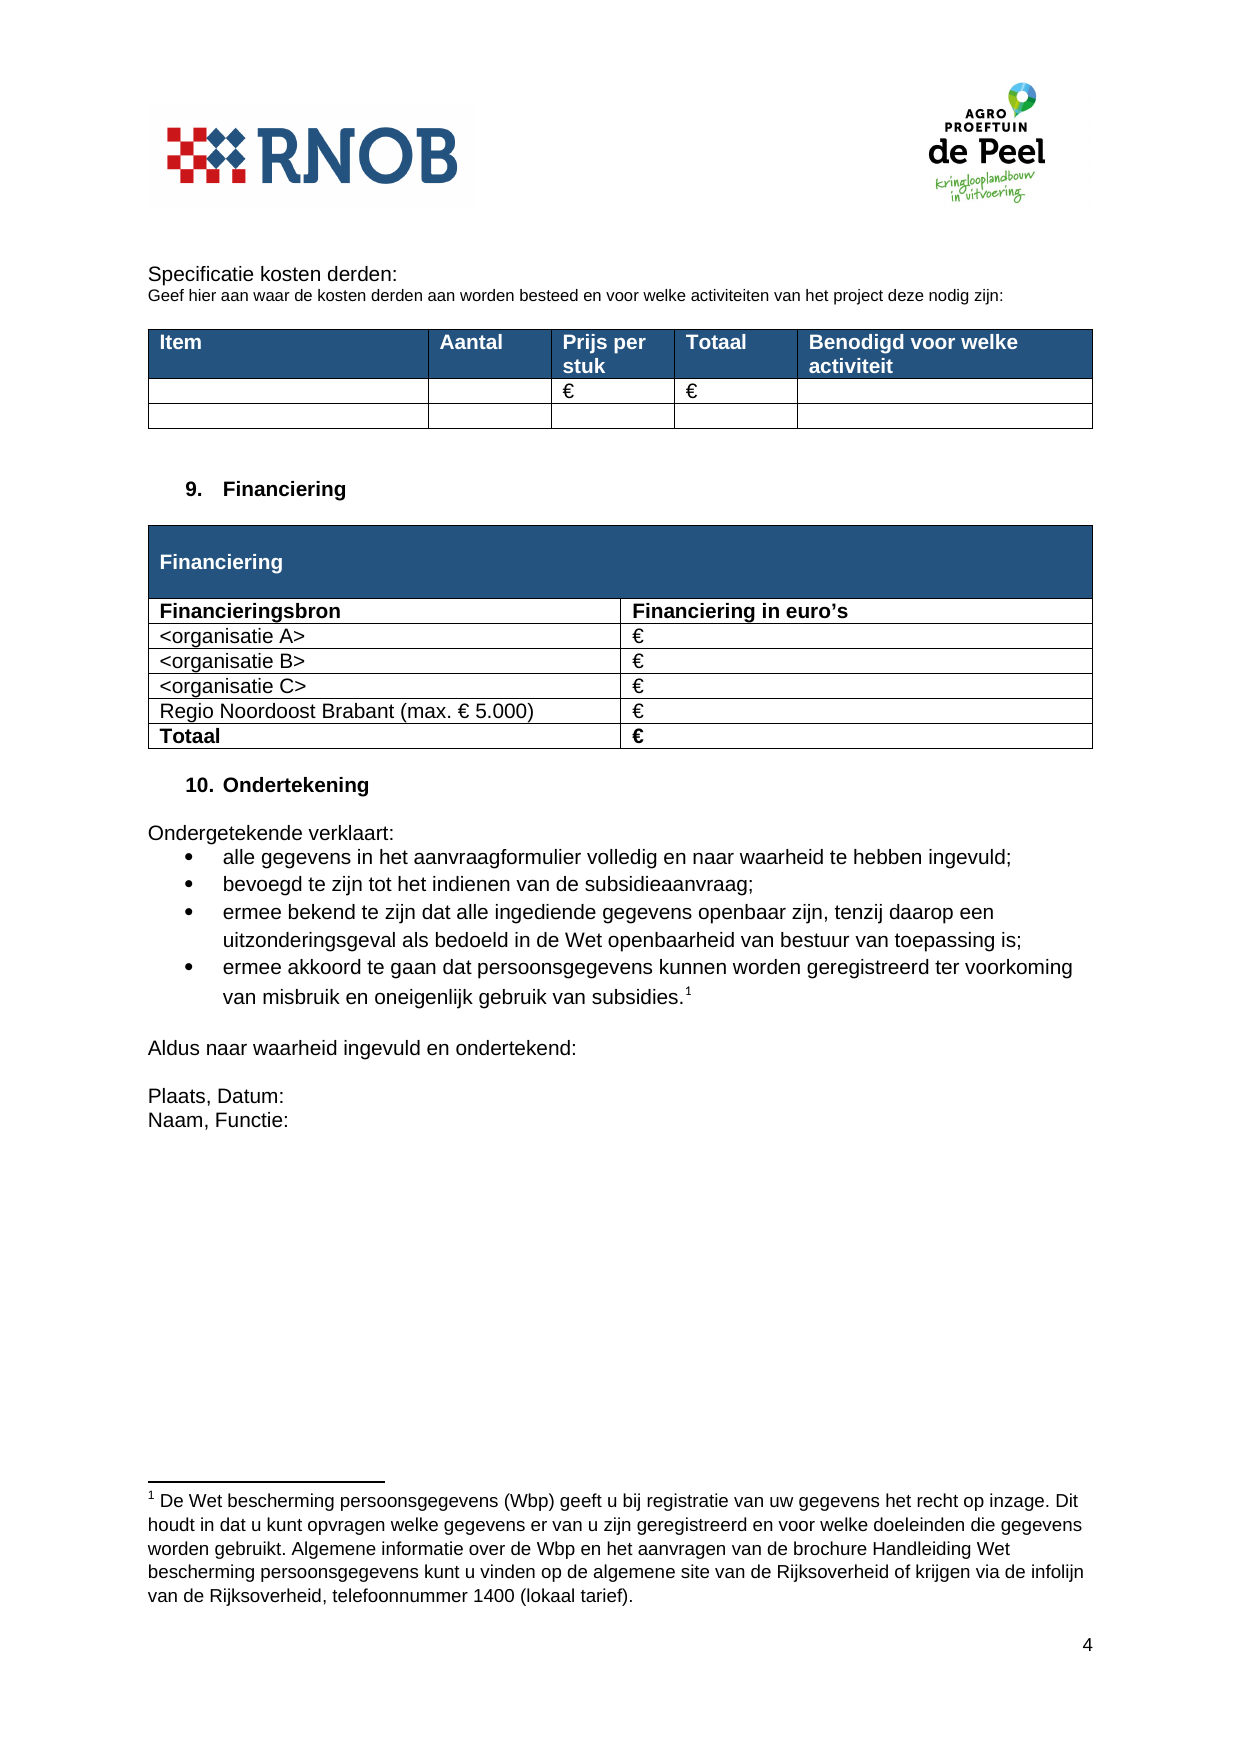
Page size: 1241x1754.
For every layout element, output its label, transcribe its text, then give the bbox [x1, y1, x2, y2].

table_cell [149, 379, 428, 403]
table_cell [149, 404, 428, 428]
table_cell [798, 379, 1092, 403]
table_cell <organisatie A> [149, 624, 620, 648]
table_cell Financiering in euro’s [621, 599, 1092, 623]
text Specificatie kosten derden: [148, 262, 1093, 286]
table_cell [675, 404, 797, 428]
text Plaats, Datum: [148, 1083, 1093, 1107]
table_cell € [621, 624, 1092, 648]
table_cell <organisatie C> [149, 674, 620, 698]
list ermee bekend te zijn dat alle ingediende gegevens openbaar zijn, tenzij daarop een uitzonderingsgeval als bedoeld in de Wet openbaarheid van bestuur van toepassing is; [185, 900, 1093, 951]
table_header Financiering [149, 526, 1092, 598]
list Ondertekening [185, 773, 1093, 797]
text Ondergetekende verklaart: [148, 821, 1093, 844]
table_cell € [621, 674, 1092, 698]
list alle gegevens in het aanvraagformulier volledig en naar waarheid te hebben ingevuld; [185, 844, 1093, 869]
list bevoegd te zijn tot het indienen van de subsidieaanvraag; [185, 872, 1093, 896]
list Financiering [185, 477, 1093, 501]
table_cell Totaal [149, 724, 620, 748]
table_cell € [552, 379, 674, 403]
table_cell <organisatie B> [149, 649, 620, 673]
text Naam, Functie: [148, 1107, 1093, 1131]
text Geef hier aan waar de kosten derden aan worden besteed en voor welke activiteiten van het project deze nodig zijn: [148, 286, 1093, 305]
table_cell [429, 404, 551, 428]
table_header Item [149, 330, 428, 378]
table_cell € [675, 379, 797, 403]
list ermee akkoord te gaan dat persoonsgegevens kunnen worden geregistreerd ter voorkoming van misbruik en oneigenlijk gebruik van subsidies. [185, 955, 1093, 1011]
table_cell € [621, 724, 1092, 748]
table_header Benodigd voor welke activiteit [798, 330, 1092, 378]
table_header Prijs per stuk [552, 330, 674, 378]
table_cell [552, 404, 674, 428]
table_header Totaal [675, 330, 797, 378]
table_cell Regio Noordoost Brabant (max. € 5.000) [149, 699, 620, 723]
table_cell [798, 404, 1092, 428]
table_cell [429, 379, 551, 403]
table_cell € [621, 649, 1092, 673]
picture [889, 73, 1093, 214]
table_header Aantal [429, 330, 551, 378]
table_cell € [621, 699, 1092, 723]
text Aldus naar waarheid ingevuld en ondertekend: [148, 1036, 1093, 1059]
picture [147, 97, 477, 214]
table_cell Financieringsbron [149, 599, 620, 623]
